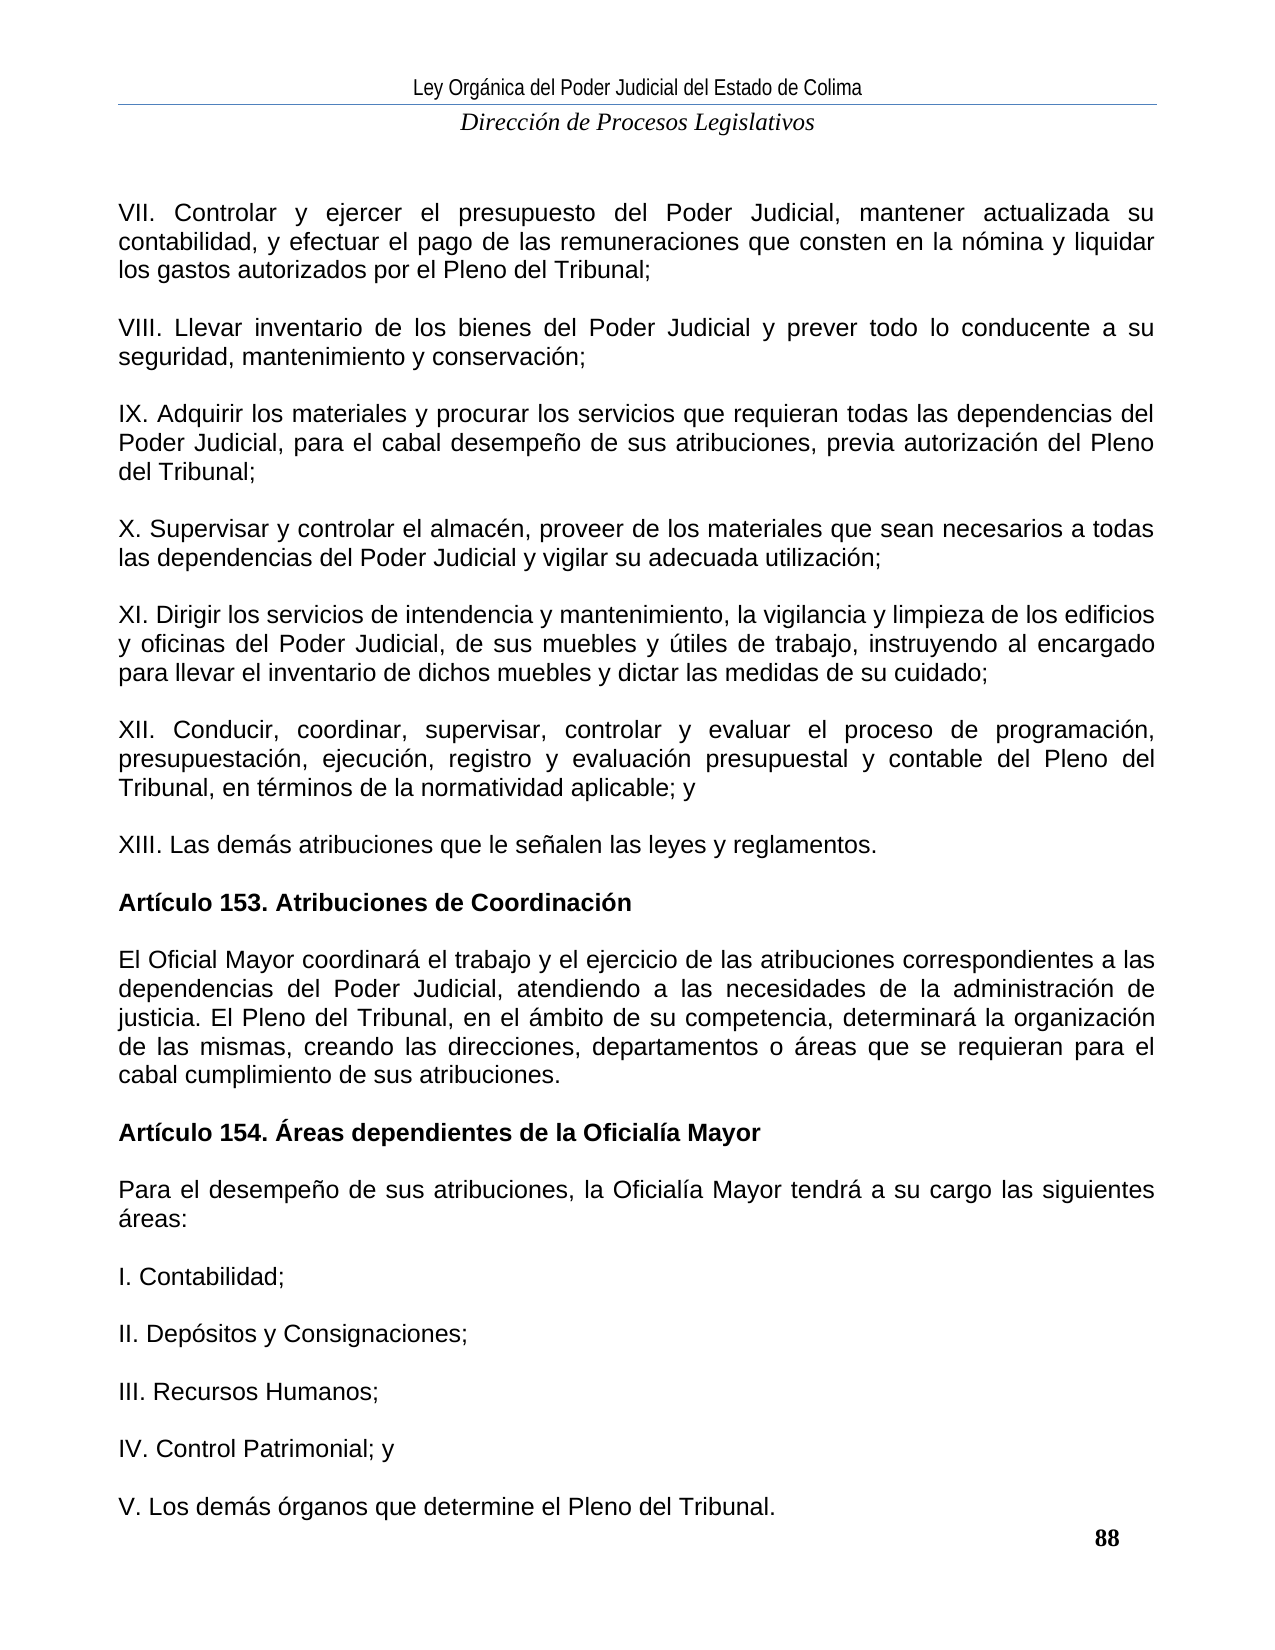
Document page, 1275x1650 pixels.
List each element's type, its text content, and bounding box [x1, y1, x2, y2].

text VIII. Llevar inventario de los bienes del Poder Judicial y prever todo lo conducente a su seguridad, mantenimiento y conservación; [118, 313, 1157, 370]
text XII. Conducir, coordinar, supervisar, controlar y evaluar el proceso de programación, presupuestación, ejecución, registro y evaluación presupuestal y contable del Pleno del Tribunal, en términos de la normatividad aplicable; y [118, 715, 1157, 801]
text XIII. Las demás atribuciones que le señalen las leyes y reglamentos. [118, 830, 1157, 859]
text I. Contabilidad; [118, 1261, 1157, 1290]
text Artículo 153. Atribuciones de Coordinación [118, 888, 1157, 916]
text III. Recursos Humanos; [118, 1376, 1157, 1405]
text Artículo 154. Áreas dependientes de la Oficialía Mayor [118, 1118, 1157, 1146]
text El Oficial Mayor coordinará el trabajo y el ejercicio de las atribuciones correspondientes a las dependencias del Poder Judicial, atendiendo a las necesidades de la administración de justicia. El Pleno del Tribunal, en el ámbito de su competencia, determinará la organización de las mismas, creando las direcciones, departamentos o áreas que se requieran para el cabal cumplimiento de sus atribuciones. [118, 945, 1157, 1089]
text IX. Adquirir los materiales y procurar los servicios que requieran todas las dependencias del Poder Judicial, para el cabal desempeño de sus atribuciones, previa autorización del Pleno del Tribunal; [118, 399, 1157, 485]
text IV. Control Patrimonial; y [118, 1434, 1157, 1463]
text X. Supervisar y controlar el almacén, proveer de los materiales que sean necesarios a todas las dependencias del Poder Judicial y vigilar su adecuada utilización; [118, 514, 1157, 571]
text V. Los demás órganos que determine el Pleno del Tribunal. [118, 1491, 1157, 1520]
text XI. Dirigir los servicios de intendencia y mantenimiento, la vigilancia y limpieza de los edificios y oficinas del Poder Judicial, de sus muebles y útiles de trabajo, instruyendo al encargado para llevar el inventario de dichos muebles y dictar las medidas de su cuidado; [118, 600, 1157, 686]
text Para el desempeño de sus atribuciones, la Oficialía Mayor tendrá a su cargo las siguientes áreas: [118, 1175, 1157, 1233]
text II. Depósitos y Consignaciones; [118, 1319, 1157, 1348]
text VII. Controlar y ejercer el presupuesto del Poder Judicial, mantener actualizada su contabilidad, y efectuar el pago de las remuneraciones que consten en la nómina y liquidar los gastos autorizados por el Pleno del Tribunal; [118, 198, 1157, 284]
